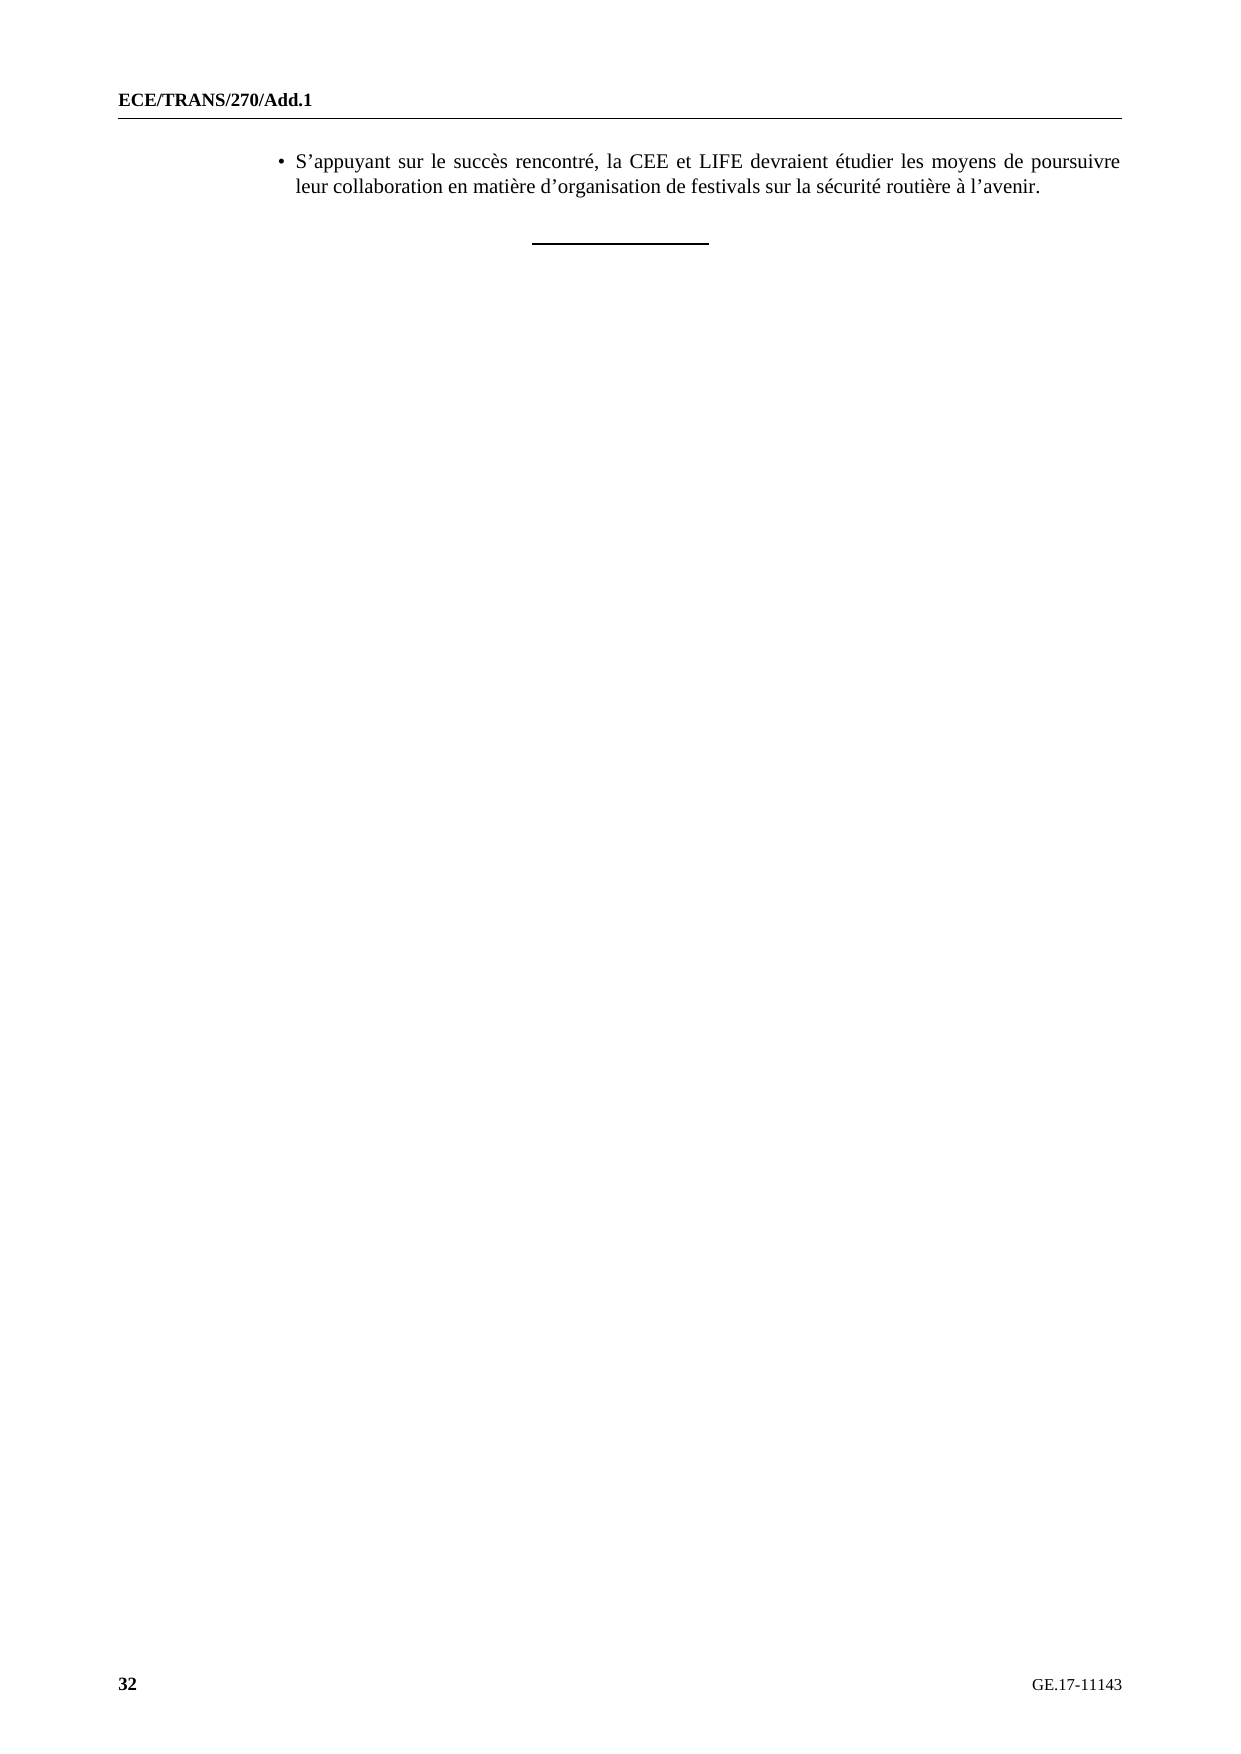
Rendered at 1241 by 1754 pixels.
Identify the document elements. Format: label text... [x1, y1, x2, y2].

text S’appuyant sur le succès rencontré, la CEE et LIFE devraient étudier les moyens de poursuivre leur collaboration en matière d’organisation de festivals sur la sécurité routière à l’avenir. [278, 148, 1122, 198]
